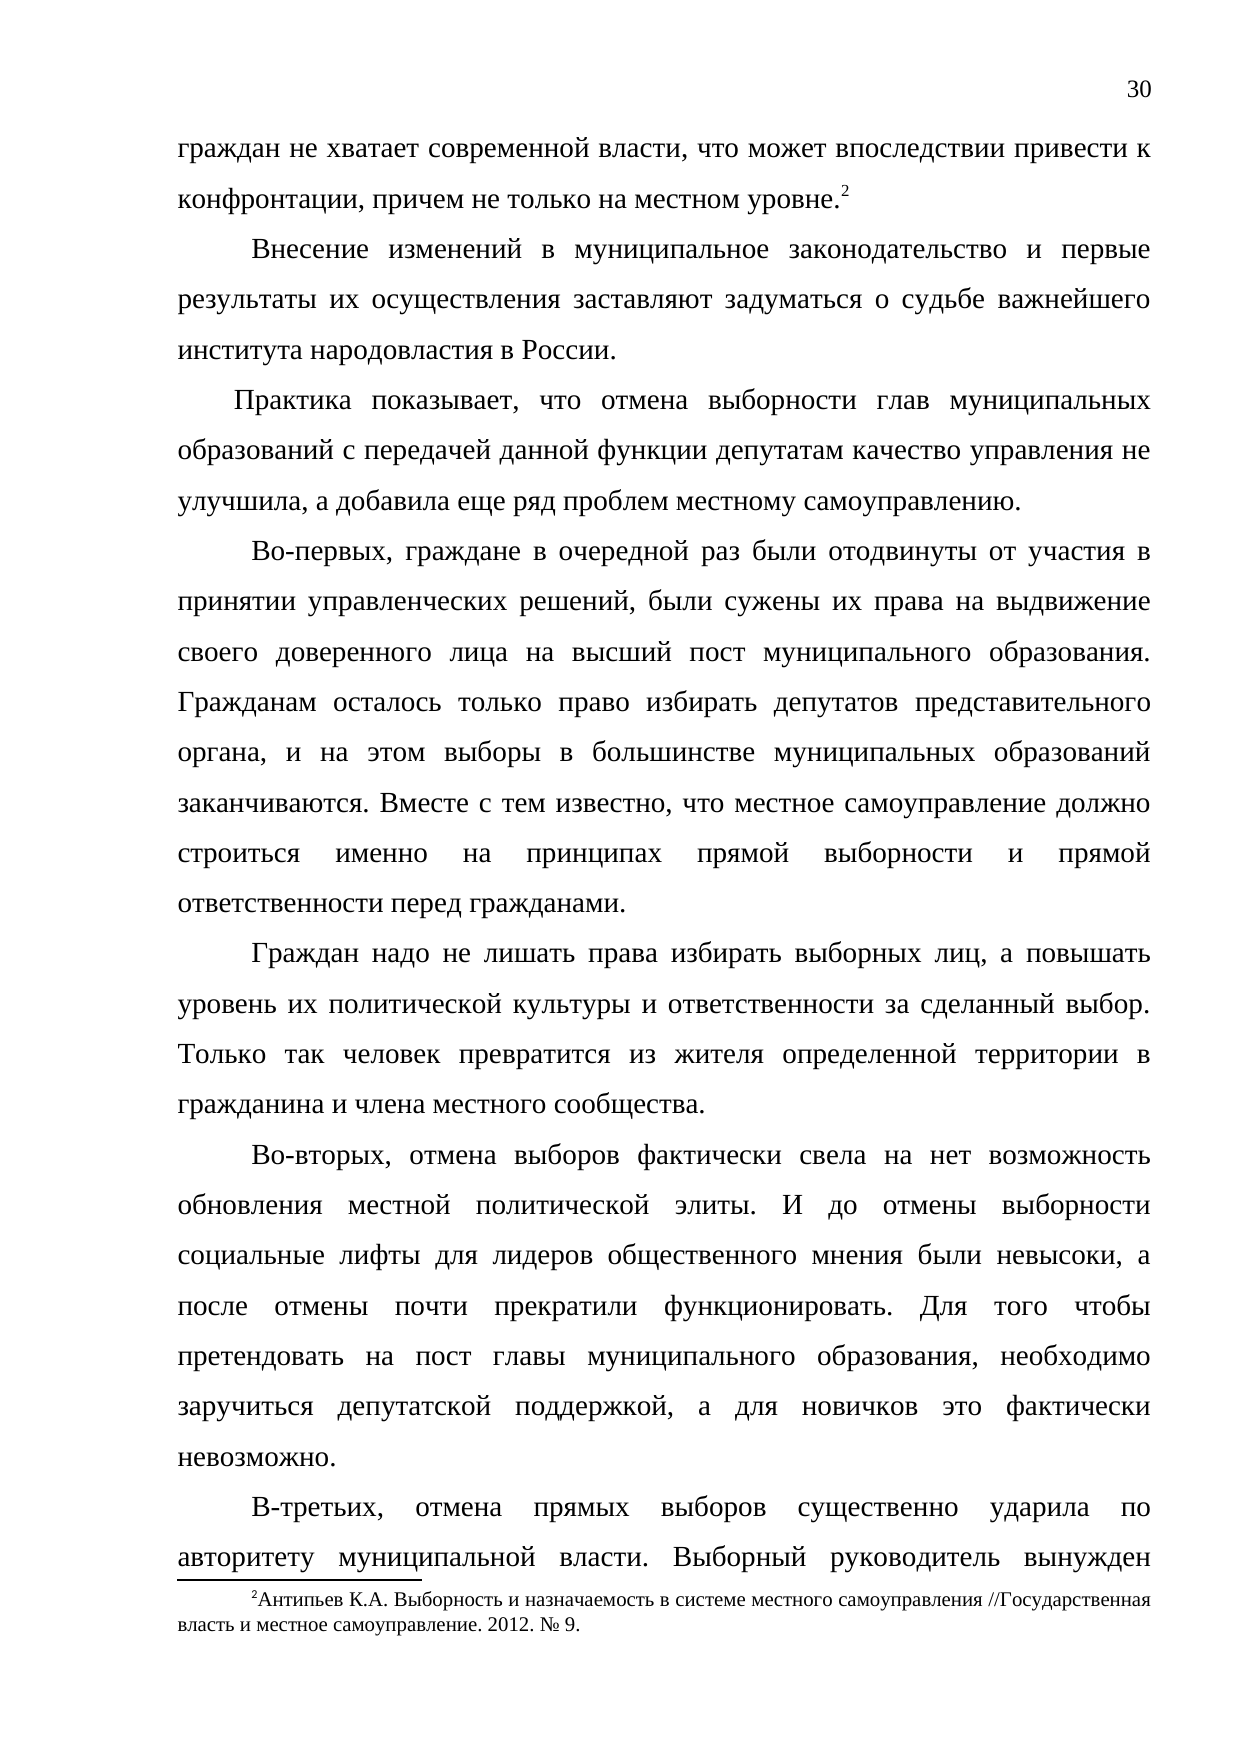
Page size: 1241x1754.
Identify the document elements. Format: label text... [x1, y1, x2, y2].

text Граждан надо не лишать права избирать выборных лиц, а повышать уровень их политической культуры и ответственности за сделанный выбор. Только так человек превратится из жителя определенной территории в гражданина и члена местного сообщества. [177, 936, 1152, 1120]
text Во-вторых, отмена выборов фактически свела на нет возможность обновления местной политической элиты. И до отмены выборности социальные лифты для лидеров общественного мнения были невысоки, а после отмены почти прекратили функционировать. Для того чтобы претендовать на пост главы муниципального образования, необходимо заручиться депутатской поддержкой, а для новичков это фактически невозможно. [177, 1137, 1152, 1472]
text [177, 131, 1152, 214]
text Во-первых, граждане в очередной раз были отодвинуты от участия в принятии управленческих решений, были сужены их права на выдвижение своего доверенного лица на высший пост муниципального образования. Гражданам осталось только право избирать депутатов представительного органа, и на этом выборы в большинстве муниципальных образований заканчиваются. Вместе с тем известно, что местное самоуправление должно строиться именно на принципах прямой выборности и прямой ответственности перед гражданами. [177, 533, 1152, 919]
text Внесение изменений в муниципальное законодательство и первые результаты их осуществления заставляют задуматься о судьбе важнейшего института народовластия в России. [177, 231, 1152, 365]
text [177, 1489, 1152, 1573]
text Практика показывает, что отмена выборности глав муниципальных образований с передачей данной функции депутатам качество управления не улучшила, а добавила еще ряд проблем местному самоуправлению. [177, 382, 1152, 516]
